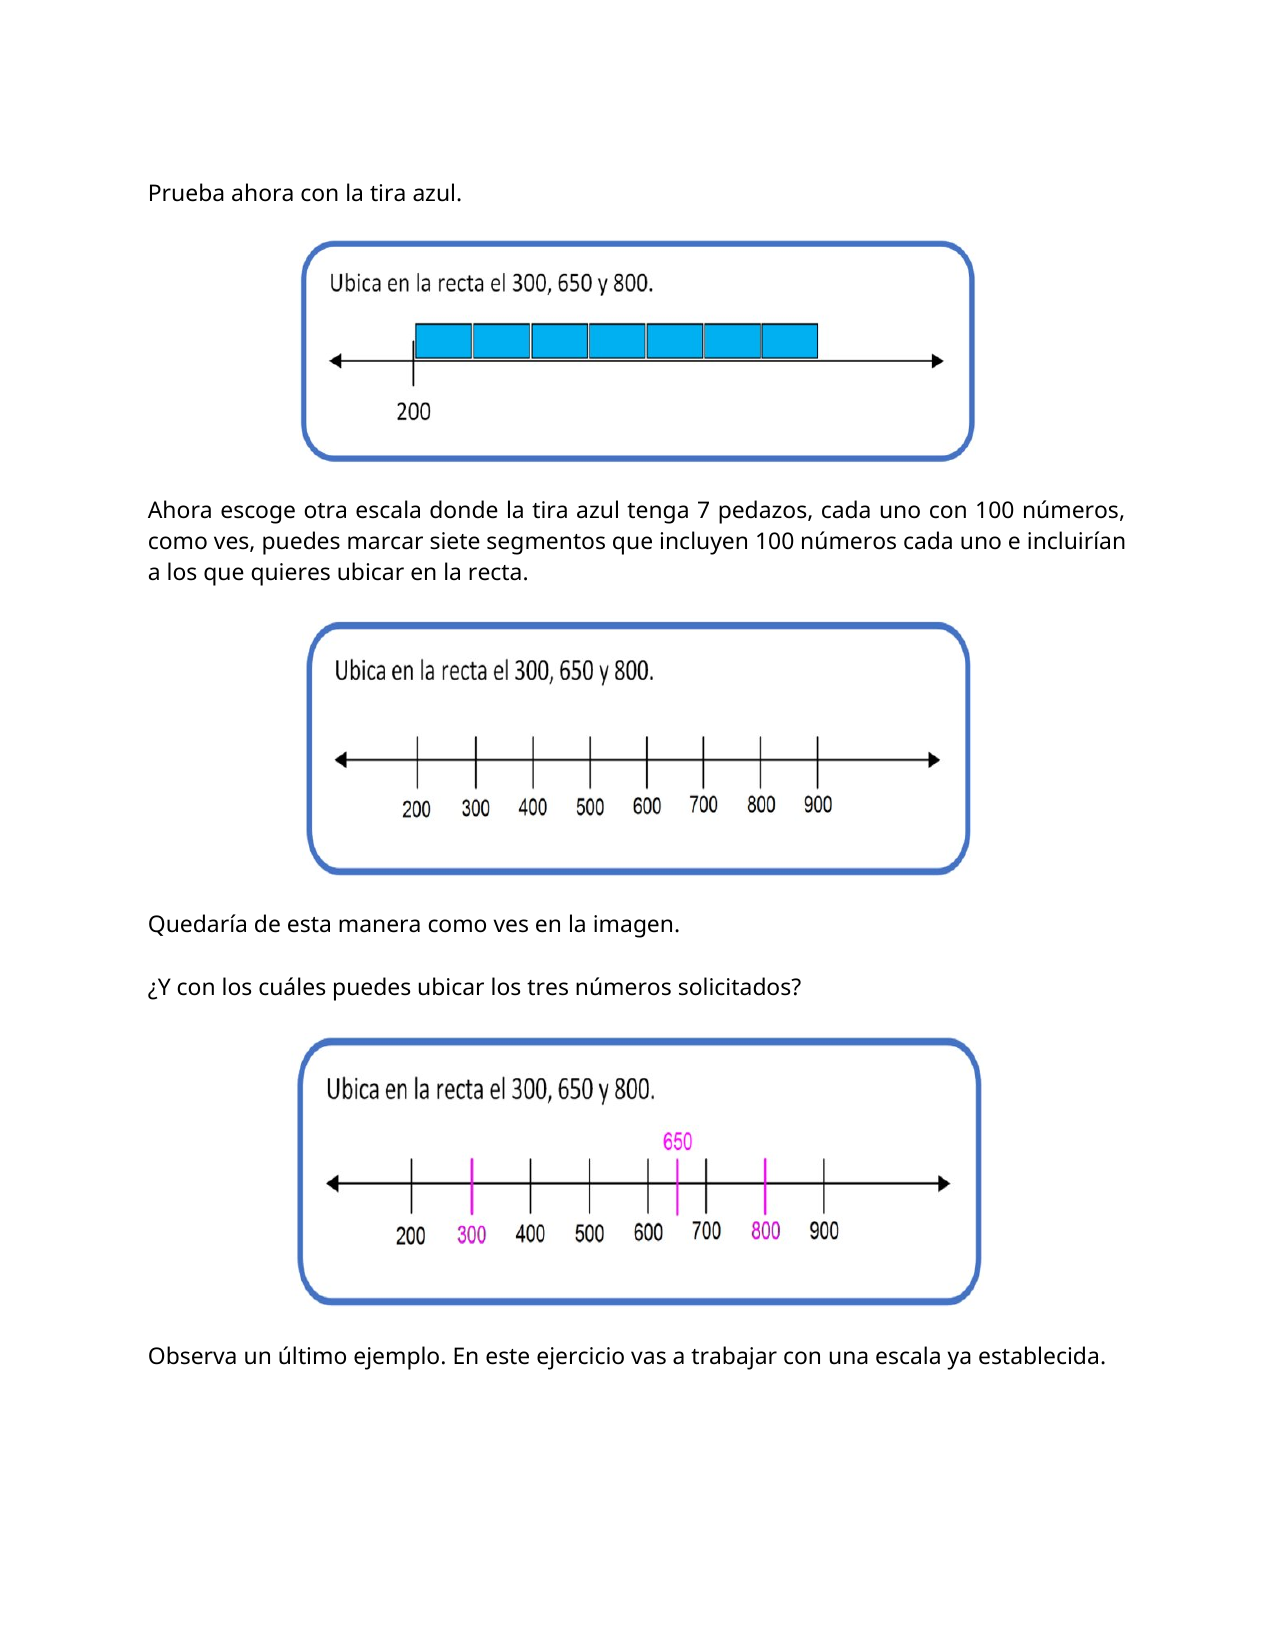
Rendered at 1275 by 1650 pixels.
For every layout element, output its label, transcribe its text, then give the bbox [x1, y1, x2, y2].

text Prueba ahora con la tira azul. [148, 177, 1127, 208]
picture [291, 1033, 984, 1309]
picture [302, 618, 973, 878]
text ¿Y con los cuáles puedes ubicar los tres números solicitados? [148, 971, 1127, 1002]
text Ahora escoge otra escala donde la tira azul tenga 7 pedazos, cada uno con 100 números, como ves, puedes marcar siete segmentos que incluyen 100 números cada uno e incluirían a los que quieres ubicar en la recta. [148, 494, 1127, 587]
text Observa un último ejemplo. En este ejercicio vas a trabajar con una escala ya establecida. [148, 1340, 1127, 1371]
text Quedaría de esta manera como ves en la imagen. [148, 908, 1127, 940]
picture [299, 239, 976, 463]
